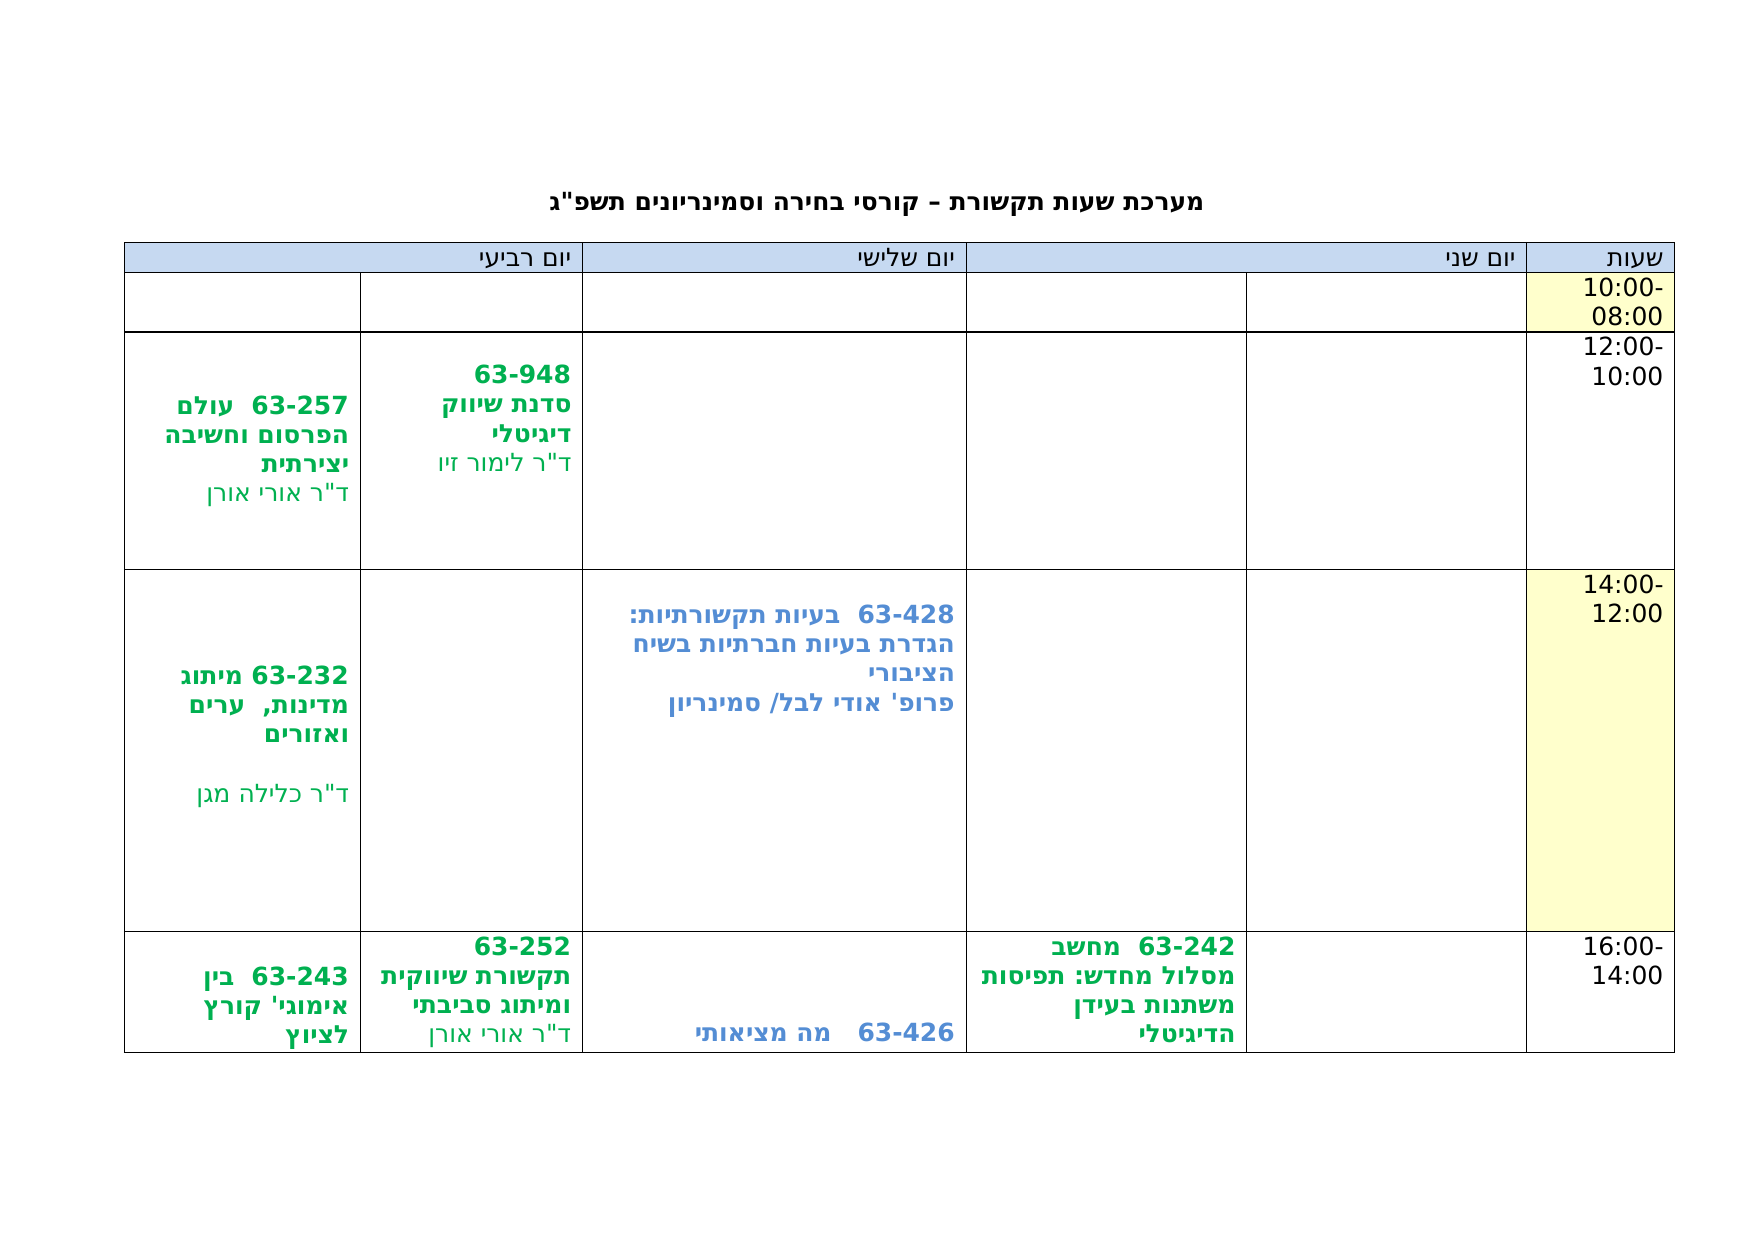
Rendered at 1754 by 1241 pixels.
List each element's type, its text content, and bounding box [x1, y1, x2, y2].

table_header שעות [1527, 243, 1674, 272]
table_cell [583, 273, 966, 331]
table_cell [125, 273, 360, 331]
table_cell [1247, 273, 1526, 331]
table_cell [1247, 932, 1526, 1052]
table_cell 63-428 בעיות תקשורתיות: הגדרת בעיות חברתיות בשיח הציבורי פרופ' אודי לבל/ סמינריון [583, 570, 966, 931]
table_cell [125, 932, 360, 1052]
table_cell [967, 273, 1246, 331]
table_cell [967, 932, 1246, 1052]
table_cell 10:00-08:00 [1527, 273, 1674, 331]
table_cell [1247, 570, 1526, 931]
table_cell [583, 333, 966, 569]
table_cell 12:00-10:00 [1527, 333, 1674, 569]
table_cell [1247, 333, 1526, 569]
text מערכת שעות תקשורת – קורסי בחירה וסמינריונים תשפ"ג [150, 187, 1604, 217]
table_cell [967, 570, 1246, 931]
table_cell 63-232 מיתוג מדינות, ערים ואזורים ד"ר כלילה מגן [125, 570, 360, 931]
table_header יום שלישי [583, 243, 966, 272]
table_cell 63-257 עולם הפרסום וחשיבה יצירתית ד"ר אורי אורן [125, 333, 360, 569]
table_cell 63-948 סדנת שיווק דיגיטלי ד"ר לימור זיו [361, 333, 582, 569]
table_cell 16:00-14:00 [1527, 932, 1674, 1052]
table_cell 14:00-12:00 [1527, 570, 1674, 931]
table_cell [361, 273, 582, 331]
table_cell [361, 932, 582, 1052]
table_header יום רביעי [125, 243, 582, 272]
table_cell [361, 570, 582, 931]
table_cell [583, 932, 966, 1052]
table_cell [967, 333, 1246, 569]
table_header יום שני [967, 243, 1526, 272]
